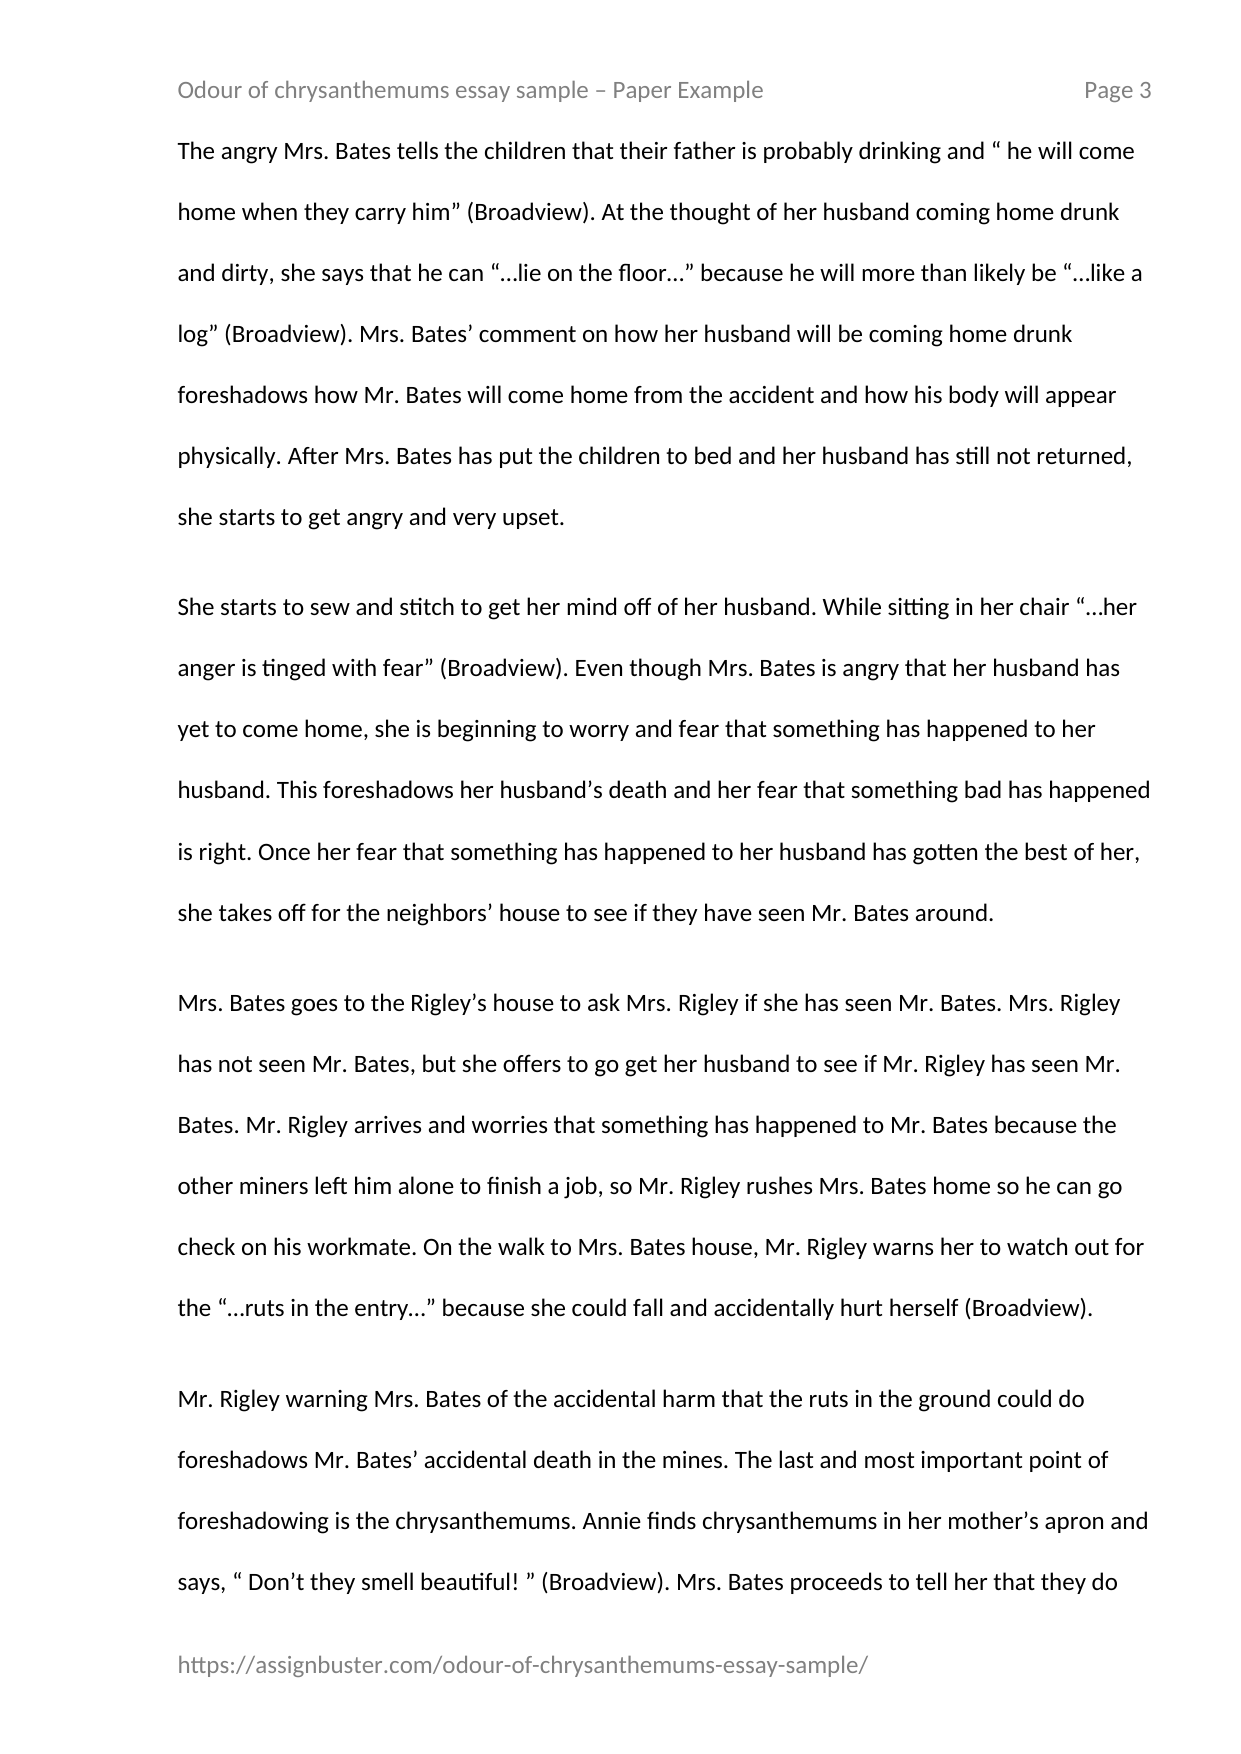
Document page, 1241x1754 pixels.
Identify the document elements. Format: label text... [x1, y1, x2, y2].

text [177, 1383, 1152, 1597]
text She starts to sew and stitch to get her mind off of her husband. While sitting in her chair “…her anger is tinged with fear” (Broadview). Even though Mrs. Bates is angry that her husband has yet to come home, she is beginning to worry and fear that something has happened to her husband. This foreshadows her husband’s death and her fear that something bad has happened is right. Once her fear that something has happened to her husband has gotten the best of her, she takes off for the neighbors’ house to see if they have seen Mr. Bates around. [177, 592, 1152, 927]
text The angry Mrs. Bates tells the children that their father is probably drinking and “ he will come home when they carry him” (Broadview). At the thought of her husband coming home drunk and dirty, she says that he can “…lie on the floor…” because he will more than likely be “…like a log” (Broadview). Mrs. Bates’ comment on how her husband will be coming home drunk foreshadows how Mr. Bates will come home from the accident and how his body will appear physically. After Mrs. Bates has put the children to bed and her husband has still not returned, she starts to get angry and very upset. [177, 135, 1152, 532]
text Mrs. Bates goes to the Rigley’s house to ask Mrs. Rigley if she has seen Mr. Bates. Mrs. Rigley has not seen Mr. Bates, but she offers to go get her husband to see if Mr. Rigley has seen Mr. Bates. Mr. Rigley arrives and worries that something has happened to Mr. Bates because the other miners left him alone to finish a job, so Mr. Rigley rushes Mrs. Bates home so he can go check on his workmate. On the walk to Mrs. Bates house, Mr. Rigley warns her to watch out for the “…ruts in the entry…” because she could fall and accidentally hurt herself (Broadview). [177, 987, 1152, 1323]
